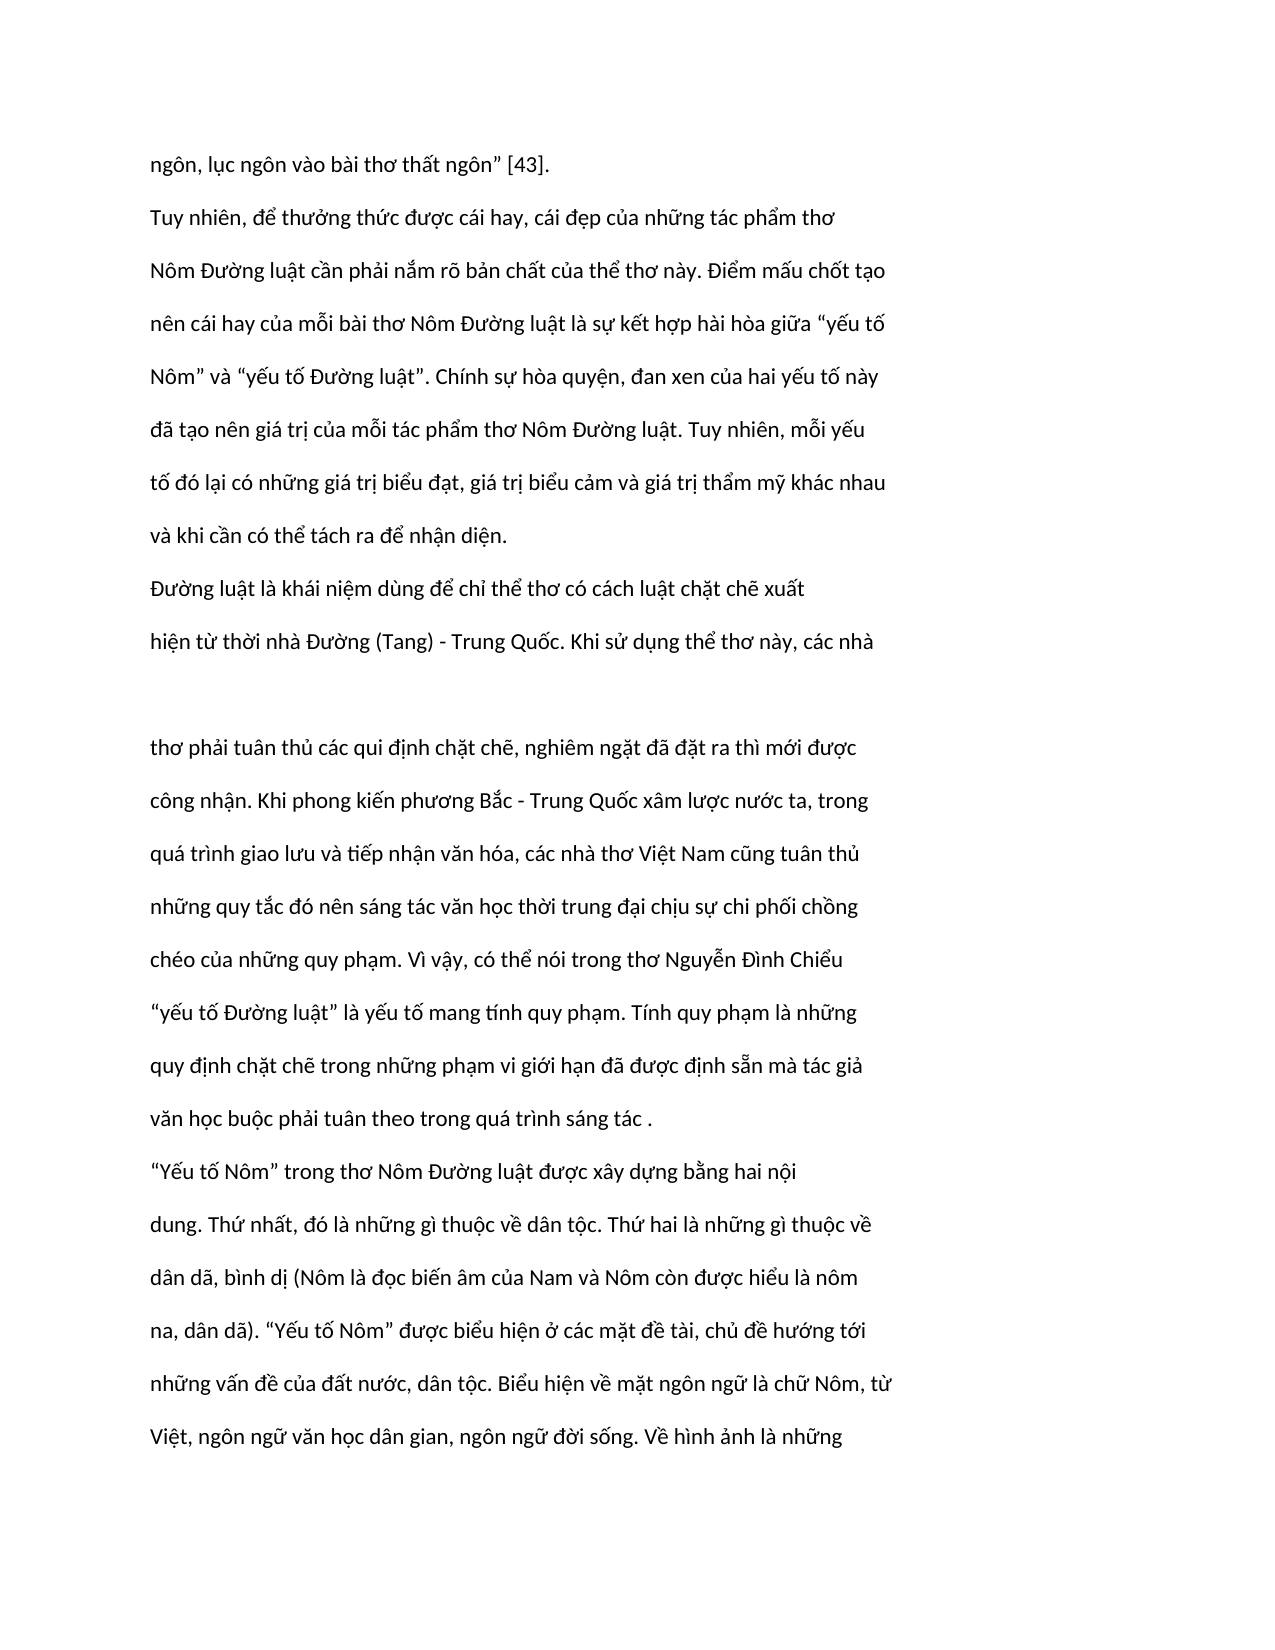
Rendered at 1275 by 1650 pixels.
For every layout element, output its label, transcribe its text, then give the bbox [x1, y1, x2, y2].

text chéo của những quy phạm. Vì vậy, có thể nói trong thơ Nguyễn Đình Chiểu [150, 945, 1125, 973]
text công nhận. Khi phong kiến phương Bắc - Trung Quốc xâm lược nước ta, trong [150, 786, 1125, 814]
text “Yếu tố Nôm” trong thơ Nôm Đường luật được xây dựng bằng hai nội [150, 1157, 1125, 1185]
text dung. Thứ nhất, đó là những gì thuộc về dân tộc. Thứ hai là những gì thuộc về [150, 1210, 1125, 1238]
text hiện từ thời nhà Đường (Tang) - Trung Quốc. Khi sử dụng thể thơ này, các nhà [150, 627, 1125, 655]
text và khi cần có thể tách ra để nhận diện. [150, 521, 1125, 549]
text quy định chặt chẽ trong những phạm vi giới hạn đã được định sẵn mà tác giả [150, 1051, 1125, 1079]
text dân dã, bình dị (Nôm là đọc biến âm của Nam và Nôm còn được hiểu là nôm [150, 1263, 1125, 1291]
text “yếu tố Đường luật” là yếu tố mang tính quy phạm. Tính quy phạm là những [150, 998, 1125, 1026]
text na, dân dã). “Yếu tố Nôm” được biểu hiện ở các mặt đề tài, chủ đề hướng tới [150, 1316, 1125, 1344]
text Việt, ngôn ngữ văn học dân gian, ngôn ngữ đời sống. Về hình ảnh là những [150, 1422, 1125, 1451]
text Nôm” và “yếu tố Đường luật”. Chính sự hòa quyện, đan xen của hai yếu tố này [150, 362, 1125, 390]
text thơ phải tuân thủ các qui định chặt chẽ, nghiêm ngặt đã đặt ra thì mới được [150, 733, 1125, 761]
text những quy tắc đó nên sáng tác văn học thời trung đại chịu sự chi phối chồng [150, 892, 1125, 920]
text ngôn, lục ngôn vào bài thơ thất ngôn” [43]. [150, 150, 1125, 178]
text Nôm Đường luật cần phải nắm rõ bản chất của thể thơ này. Điểm mấu chốt tạo [150, 256, 1125, 284]
text đã tạo nên giá trị của mỗi tác phẩm thơ Nôm Đường luật. Tuy nhiên, mỗi yếu [150, 415, 1125, 443]
text tố đó lại có những giá trị biểu đạt, giá trị biểu cảm và giá trị thẩm mỹ khác nhau [150, 468, 1125, 496]
text quá trình giao lưu và tiếp nhận văn hóa, các nhà thơ Việt Nam cũng tuân thủ [150, 839, 1125, 867]
text văn học buộc phải tuân theo trong quá trình sáng tác . [150, 1104, 1125, 1132]
text Đường luật là khái niệm dùng để chỉ thể thơ có cách luật chặt chẽ xuất [150, 574, 1125, 602]
text những vấn đề của đất nước, dân tộc. Biểu hiện về mặt ngôn ngữ là chữ Nôm, từ [150, 1369, 1125, 1397]
text nên cái hay của mỗi bài thơ Nôm Đường luật là sự kết hợp hài hòa giữa “yếu tố [150, 309, 1125, 337]
text Tuy nhiên, để thưởng thức được cái hay, cái đẹp của những tác phẩm thơ [150, 203, 1125, 231]
